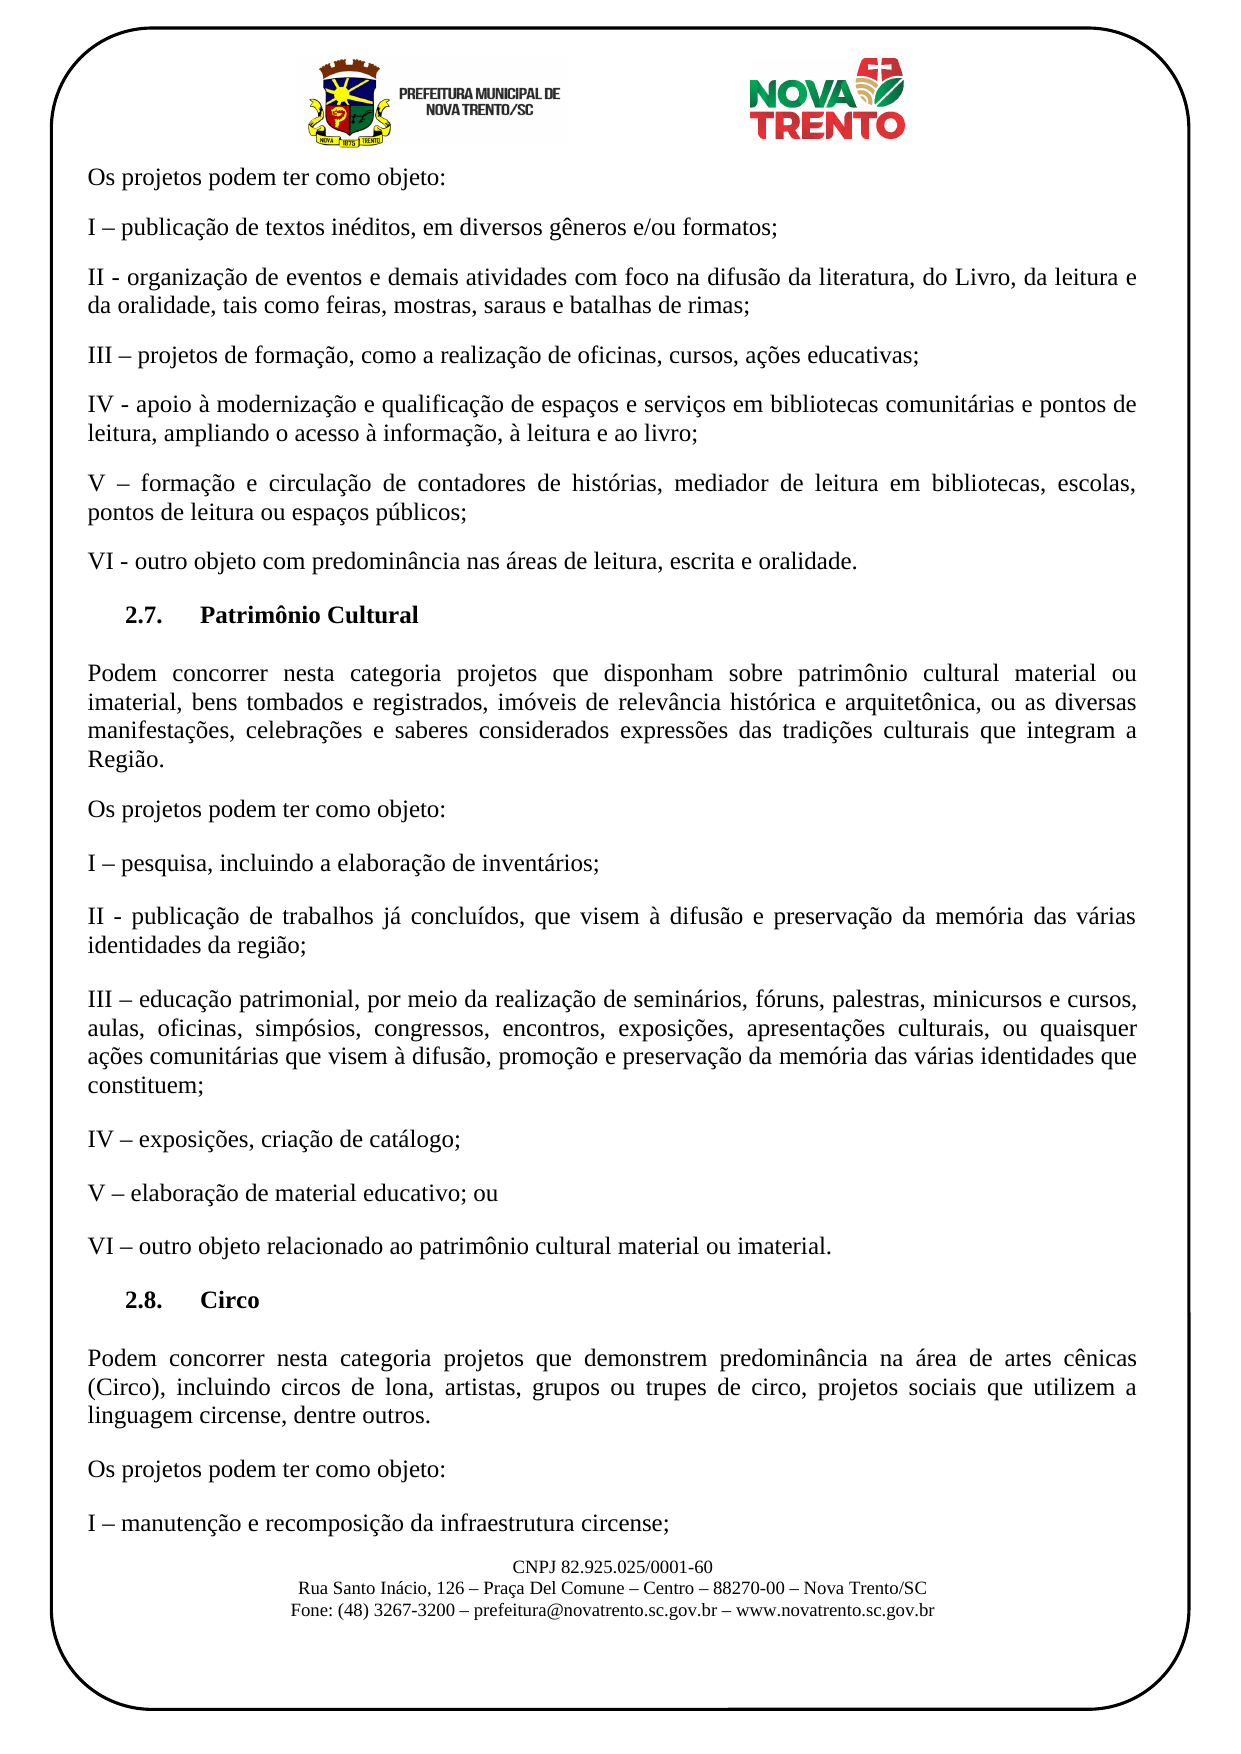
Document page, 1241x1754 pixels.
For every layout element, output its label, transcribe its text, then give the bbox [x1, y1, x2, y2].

text Podem concorrer nesta categoria projetos que demonstrem predominância na área de artes cênicas (Circo), incluindo circos de lona, artistas, grupos ou trupes de circo, projetos sociais que utilizem a linguagem circense, dentre outros. [87, 1343, 1138, 1429]
text III – projetos de formação, como a realização de oficinas, cursos, ações educativas; [87, 340, 1138, 369]
picture [290, 50, 568, 149]
text IV - apoio à modernização e qualificação de espaços e serviços em bibliotecas comunitárias e pontos de leitura, ampliando o acesso à informação, à leitura e ao livro; [87, 389, 1138, 447]
text IV – exposições, criação de catálogo; [87, 1124, 1138, 1153]
list Circo [162, 1285, 1138, 1314]
text II - organização de eventos e demais atividades com foco na difusão da literatura, do Livro, da leitura e da oralidade, tais como feiras, mostras, saraus e batalhas de rimas; [87, 262, 1138, 319]
text II - publicação de trabalhos já concluídos, que visem à difusão e preservação da memória das várias identidades da região; [87, 901, 1138, 959]
text V – elaboração de material educativo; ou [87, 1178, 1138, 1206]
text I – publicação de textos inéditos, em diversos gêneros e/ou formatos; [87, 212, 1138, 241]
text V – formação e circulação de contadores de histórias, mediador de leitura em bibliotecas, escolas, pontos de leitura ou espaços públicos; [87, 468, 1138, 525]
text VI – outro objeto relacionado ao patrimônio cultural material ou imaterial. [87, 1231, 1138, 1260]
text Os projetos podem ter como objeto: [87, 1454, 1138, 1483]
text Os projetos podem ter como objeto: [87, 162, 1138, 191]
text Podem concorrer nesta categoria projetos que disponham sobre patrimônio cultural material ou imaterial, bens tombados e registrados, imóveis de relevância histórica e arquitetônica, ou as diversas manifestações, celebrações e saberes considerados expressões das tradições culturais que integram a Região. [87, 658, 1138, 773]
picture [750, 58, 905, 144]
text I – manutenção e recomposição da infraestrutura circense; [87, 1508, 1138, 1537]
text Os projetos podem ter como objeto: [87, 794, 1138, 823]
list Patrimônio Cultural [162, 600, 1138, 629]
text VI - outro objeto com predominância nas áreas de leitura, escrita e oralidade. [87, 546, 1138, 575]
text III – educação patrimonial, por meio da realização de seminários, fóruns, palestras, minicursos e cursos, aulas, oficinas, simpósios, congressos, encontros, exposições, apresentações culturais, ou quaisquer ações comunitárias que visem à difusão, promoção e preservação da memória das várias identidades que constituem; [87, 984, 1138, 1099]
text I – pesquisa, incluindo a elaboração de inventários; [87, 848, 1138, 876]
